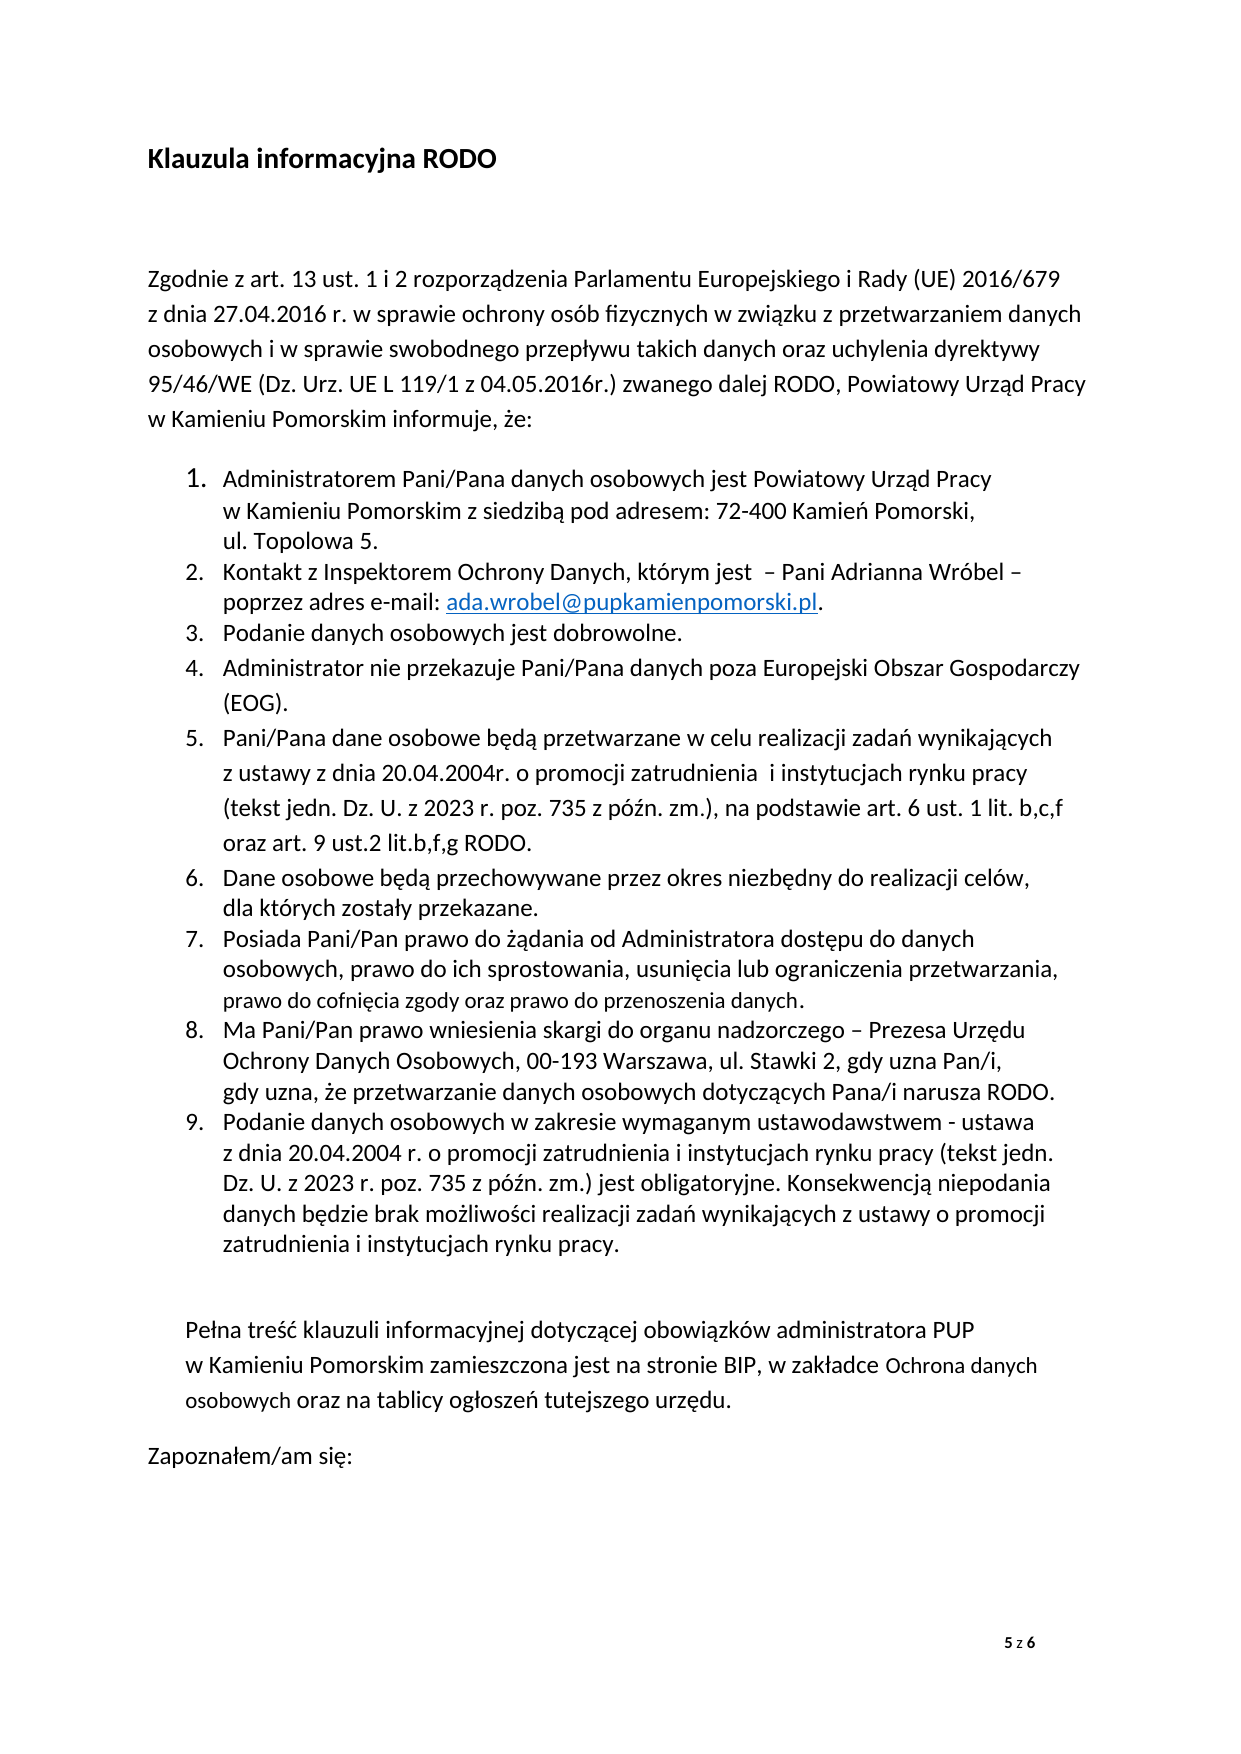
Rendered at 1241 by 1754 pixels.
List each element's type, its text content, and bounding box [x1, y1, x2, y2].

list Pani/Pana dane osobowe będą przetwarzane w celu realizacji zadań wynikających z ustawy z dnia 20.04.2004r. o promocji zatrudnienia i instytucjach rynku pracy (tekst jedn. Dz. U. z 2023 r. poz. 735 z późn. zm.), na podstawie art. 6 ust. 1 lit. b,c,f oraz art. 9 ust.2 lit.b,f,g RODO. [185, 722, 1093, 857]
text Zapoznałem/am się: [148, 1440, 1093, 1471]
list Administrator nie przekazuje Pani/Pana danych poza Europejski Obszar Gospodarczy (EOG). [185, 652, 1093, 717]
text Klauzula informacyjna RODO [148, 140, 1093, 176]
list Posiada Pani/Pan prawo do żądania od Administratora dostępu do danych osobowych, prawo do ich sprostowania, usunięcia lub ograniczenia przetwarzania, prawo do cofnięcia zgody oraz prawo do przenoszenia danych. [185, 923, 1093, 1014]
text Pełna treść klauzuli informacyjnej dotyczącej obowiązków administratora PUP w Kamieniu Pomorskim zamieszczona jest na stronie BIP, w zakładce Ochrona danych osobowych oraz na tablicy ogłoszeń tutejszego urzędu. [185, 1314, 1093, 1415]
list Podanie danych osobowych w zakresie wymaganym ustawodawstwem - ustawa z dnia 20.04.2004 r. o promocji zatrudnienia i instytucjach rynku pracy (tekst jedn. Dz. U. z 2023 r. poz. 735 z późn. zm.) jest obligatoryjne. Konsekwencją niepodania danych będzie brak możliwości realizacji zadań wynikających z ustawy o promocji zatrudnienia i instytucjach rynku pracy. [185, 1106, 1093, 1259]
list Podanie danych osobowych jest dobrowolne. [185, 617, 1093, 647]
list Dane osobowe będą przechowywane przez okres niezbędny do realizacji celów, dla których zostały przekazane. [185, 862, 1093, 923]
list Kontakt z Inspektorem Ochrony Danych, którym jest – Pani Adrianna Wróbel – poprzez adres e-mail: ada.wrobel@pupkamienpomorski.pl. [185, 556, 1093, 617]
list Administratorem Pani/Pana danych osobowych jest Powiatowy Urząd Pracy w Kamieniu Pomorskim z siedzibą pod adresem: 72-400 Kamień Pomorski, ul. Topolowa 5. [185, 459, 1093, 556]
text Zgodnie z art. 13 ust. 1 i 2 rozporządzenia Parlamentu Europejskiego i Rady (UE) 2016/679 z dnia 27.04.2016 r. w sprawie ochrony osób fizycznych w związku z przetwarzaniem danych osobowych i w sprawie swobodnego przepływu takich danych oraz uchylenia dyrektywy 95/46/WE (Dz. Urz. UE L 119/1 z 04.05.2016r.) zwanego dalej RODO, Powiatowy Urząd Pracy w Kamieniu Pomorskim informuje, że: [148, 263, 1093, 434]
list Ma Pani/Pan prawo wniesienia skargi do organu nadzorczego – Prezesa Urzędu Ochrony Danych Osobowych, 00-193 Warszawa, ul. Stawki 2, gdy uzna Pan/i, gdy uzna, że przetwarzanie danych osobowych dotyczących Pana/i narusza RODO. [185, 1014, 1093, 1106]
